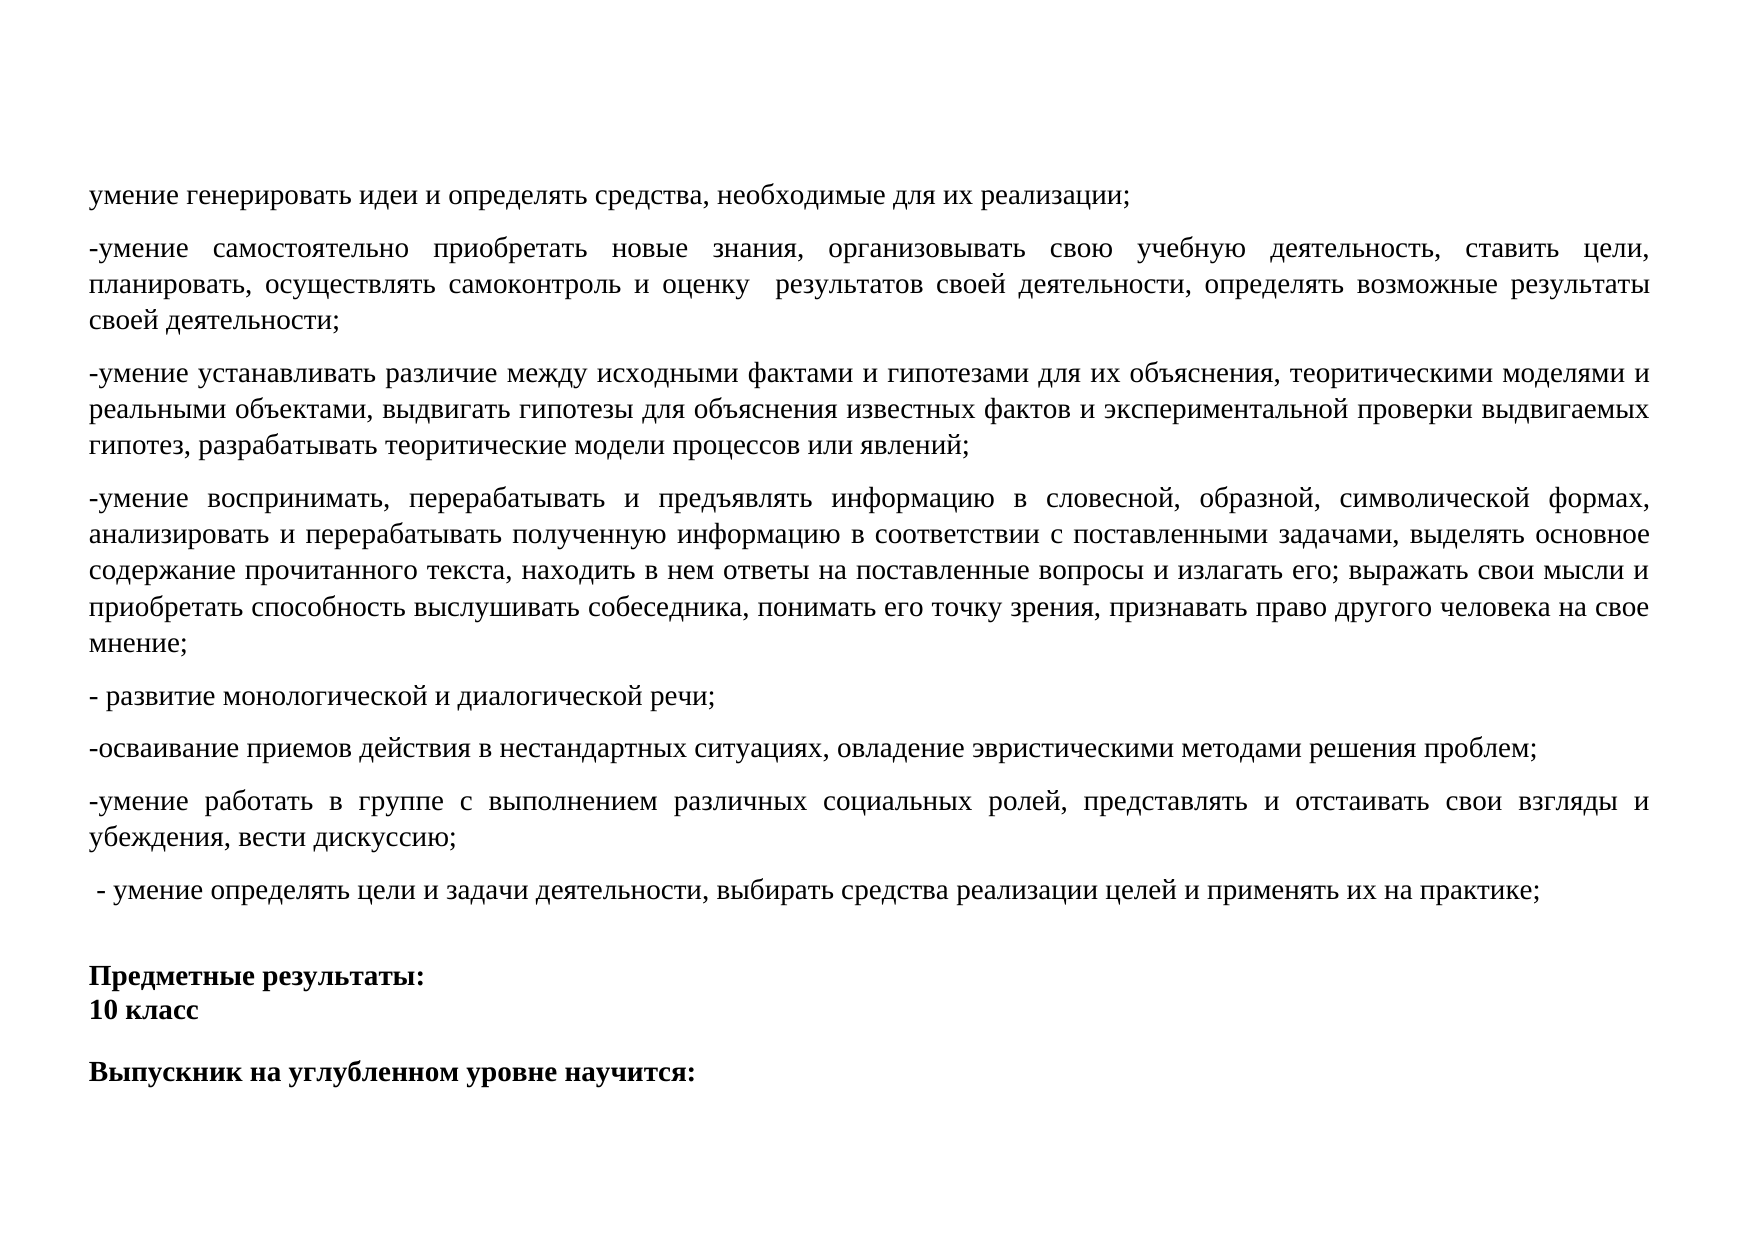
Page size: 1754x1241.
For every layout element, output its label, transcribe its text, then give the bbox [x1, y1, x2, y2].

text -умение устанавливать различие между исходными фактами и гипотезами для их объяснения, теоритическими моделями и реальными объектами, выдвигать гипотезы для объяснения известных фактов и экспериментальной проверки выдвигаемых гипотез, разрабатывать теоритические модели процессов или явлений; [89, 355, 1651, 461]
text умение генерировать идеи и определять средства, необходимые для их реализации; [89, 177, 1651, 211]
text - умение определять цели и задачи деятельности, выбирать средства реализации целей и применять их на практике; [89, 872, 1651, 906]
text -умение работать в группе с выполнением различных социальных ролей, представлять и отстаивать свои взгляды и убеждения, вести дискуссию; [89, 783, 1651, 853]
text -осваивание приемов действия в нестандартных ситуациях, овладение эвристическими методами решения проблем; [89, 730, 1651, 764]
text -умение воспринимать, перерабатывать и предъявлять информацию в словесной, образной, символической формах, анализировать и перерабатывать полученную информацию в соответствии с поставленными задачами, выделять основное содержание прочитанного текста, находить в нем ответы на поставленные вопросы и излагать его; выражать свои мысли и приобретать способность выслушивать собеседника, понимать его точку зрения, признавать право другого человека на свое мнение; [89, 480, 1651, 658]
text Предметные результаты: [89, 958, 1651, 992]
text - развитие монологической и диалогической речи; [89, 678, 1651, 711]
text Выпускник на углубленном уровне научится: [89, 1054, 1651, 1088]
text -умение самостоятельно приобретать новые знания, организовывать свою учебную деятельность, ставить цели, планировать, осуществлять самоконтроль и оценку результатов своей деятельности, определять возможные результаты своей деятельности; [89, 230, 1651, 336]
text 10 класс [89, 992, 1651, 1026]
